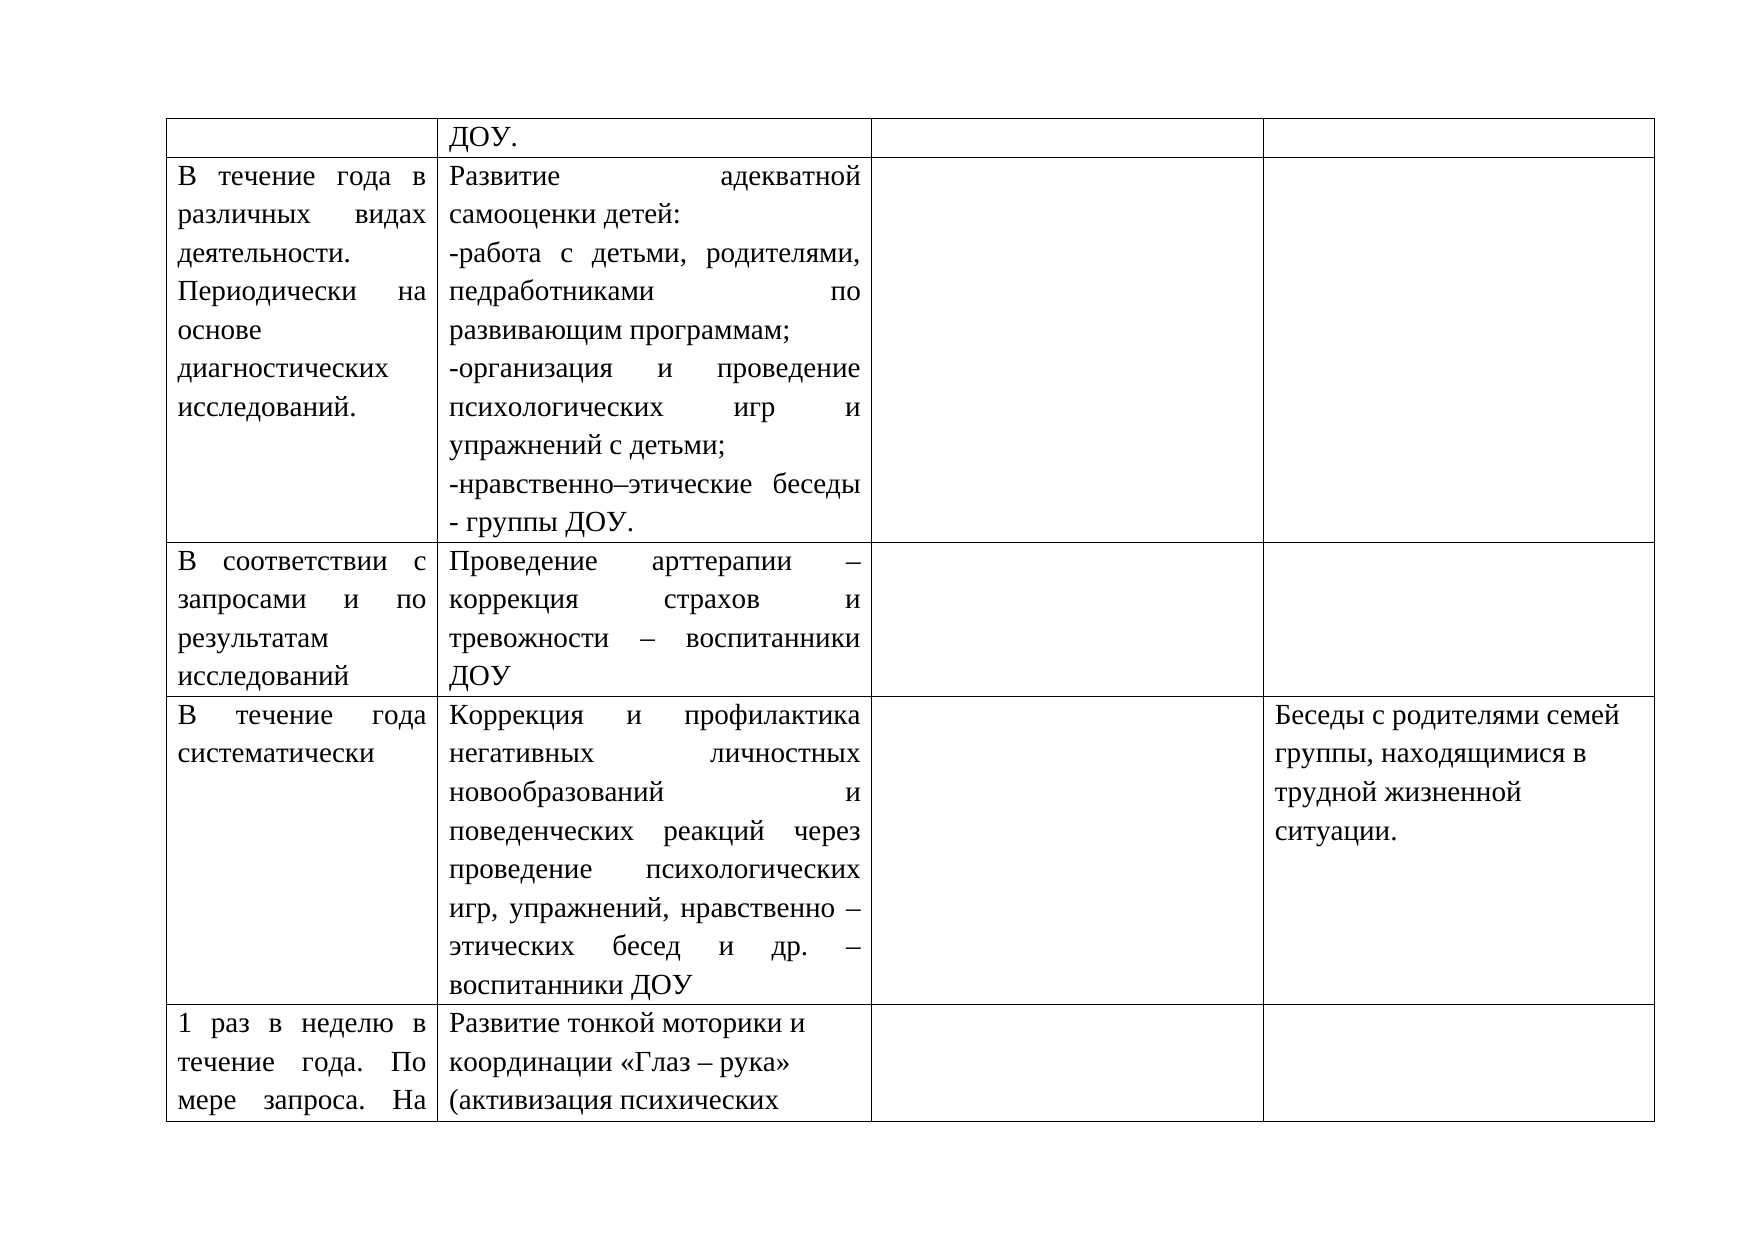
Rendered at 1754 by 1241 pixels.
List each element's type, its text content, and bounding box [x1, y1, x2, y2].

table_cell [872, 119, 1263, 157]
table_cell Коррекция и профилактика негативных личностных новообразований и поведенческих реакций через проведение психологических игр, упражнений, нравственно – этических бесед и др. – воспитанники ДОУ [438, 697, 871, 1004]
table_cell Проведение арттерапии – коррекция страхов и тревожности – воспитанники ДОУ [438, 543, 871, 696]
table_cell В течение года систематически [167, 697, 437, 1004]
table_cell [438, 1005, 871, 1121]
table_cell [872, 543, 1263, 696]
table_cell [1264, 119, 1654, 157]
table_cell [872, 697, 1263, 1004]
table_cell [438, 119, 871, 157]
table_cell [872, 1005, 1263, 1121]
table_cell Развитие адекватной самооценки детей: -работа с детьми, родителями, педработниками по развивающим программам; -организация и проведение психологических игр и упражнений с детьми; -нравственно–этические беседы - группы ДОУ. [438, 158, 871, 542]
table_cell Беседы с родителями семей группы, находящимися в трудной жизненной ситуации. [1264, 697, 1654, 1004]
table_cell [167, 119, 437, 157]
table_cell [1264, 158, 1654, 542]
table_cell [1264, 1005, 1654, 1121]
table_cell [872, 158, 1263, 542]
table_cell В соответствии с запросами и по результатам исследований [167, 543, 437, 696]
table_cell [167, 1005, 437, 1121]
table_cell [1264, 543, 1654, 696]
table_cell В течение года в различных видах деятельности. Периодически на основе диагностических исследований. [167, 158, 437, 542]
